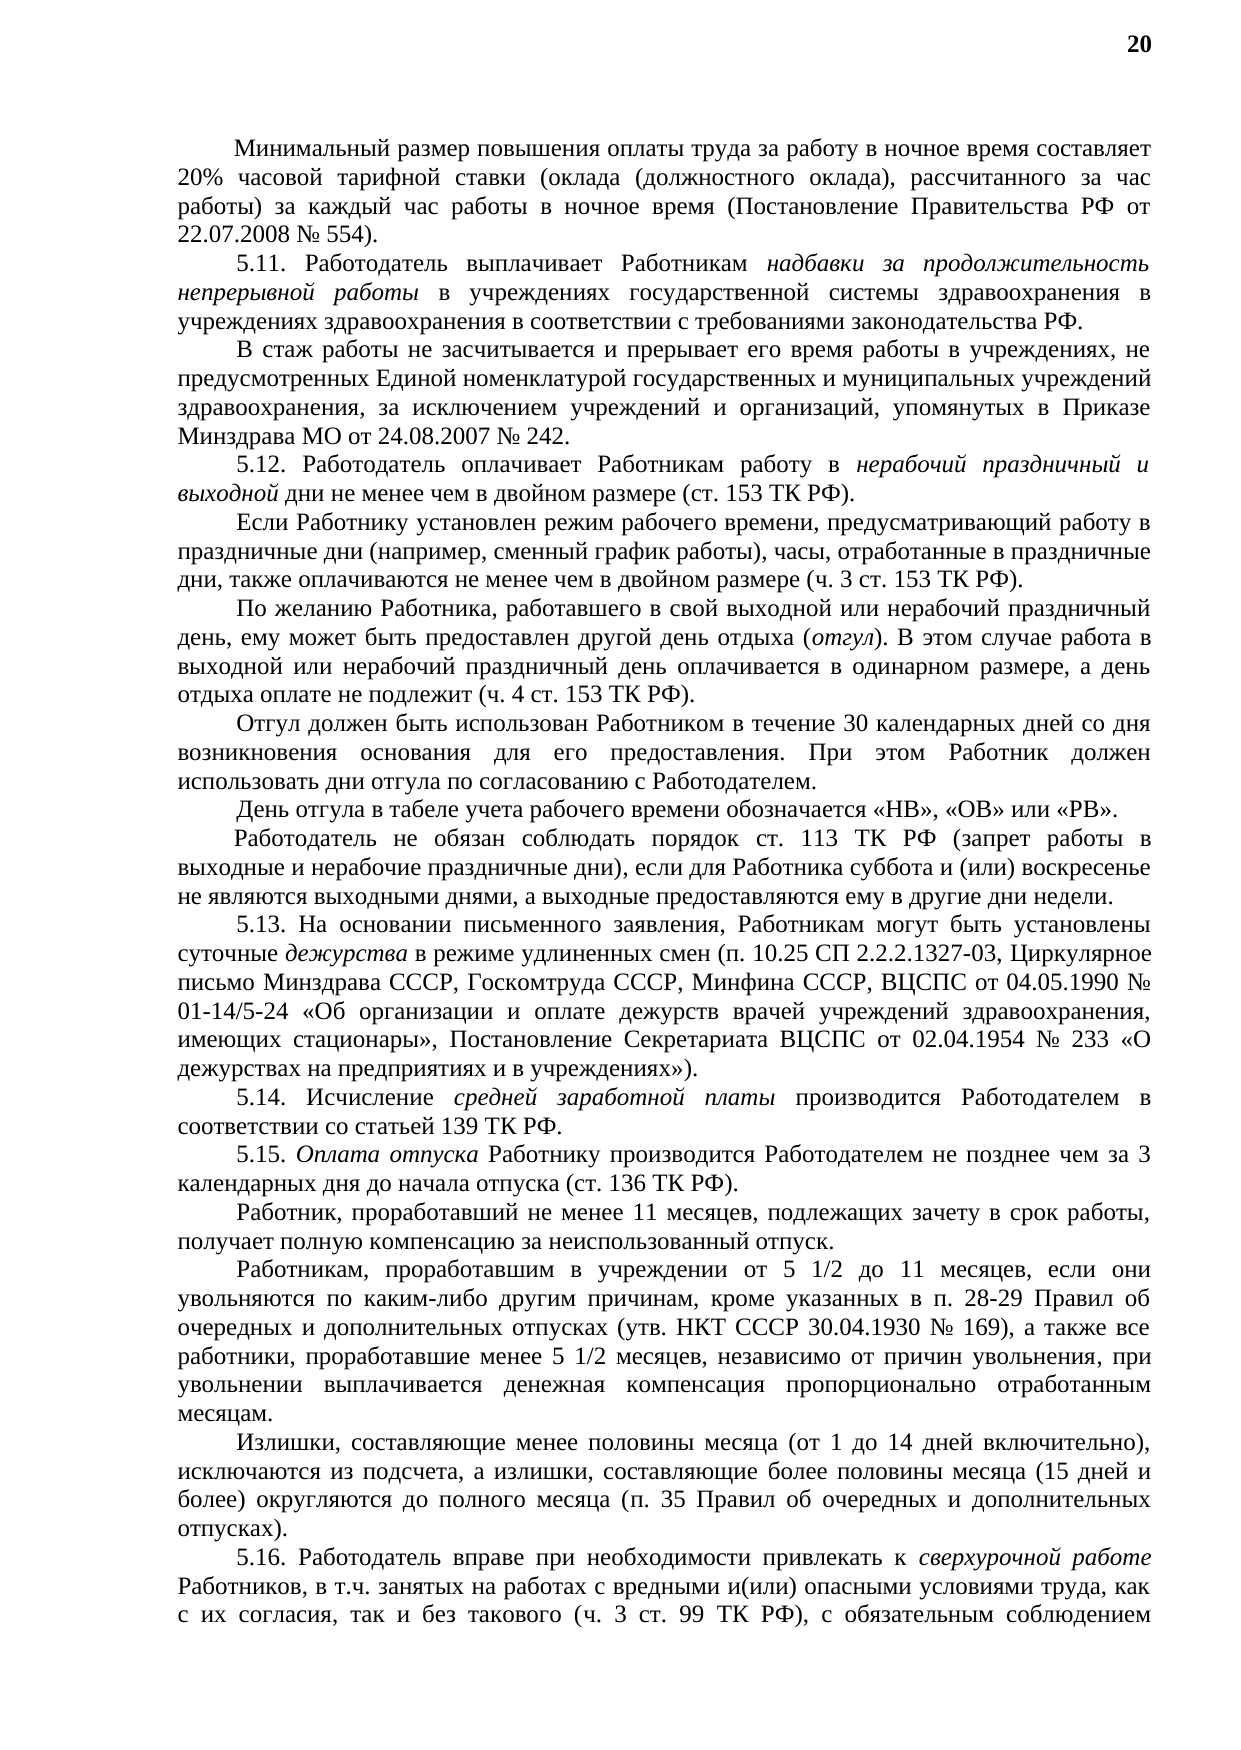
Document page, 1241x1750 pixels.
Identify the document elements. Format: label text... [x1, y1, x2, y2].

text 5.13. На основании письменного заявления, Работникам могут быть установлены суточные дежурства в режиме удлиненных смен (п. 10.25 СП 2.2.2.1327-03, Циркулярное письмо Минздрава СССР, Госкомтруда СССР, Минфина СССР, ВЦСПС от 04.05.1990 № 01-14/5-24 «Об организации и оплате дежурств врачей учреждений здравоохранения, имеющих стационары», Постановление Секретариата ВЦСПС от 02.04.1954 № 233 «О дежурствах на предприятиях и в учреждениях»). [177, 909, 1152, 1082]
text День отгула в табеле учета рабочего времени обозначается «НВ», «ОВ» или «РВ». [177, 794, 1152, 823]
text Излишки, составляющие менее половины месяца (от 1 до 14 дней включительно), исключаются из подсчета, а излишки, составляющие более половины месяца (15 дней и более) округляются до полного месяца (п. 35 Правил об очередных и дополнительных отпусках). [177, 1427, 1152, 1542]
text Отгул должен быть использован Работником в течение 30 календарных дней со дня возникновения основания для его предоставления. При этом Работник должен использовать дни отгула по согласованию с Работодателем. [177, 708, 1152, 794]
text В стаж работы не засчитывается и прерывает его время работы в учреждениях, не предусмотренных Единой номенклатурой государственных и муниципальных учреждений здравоохранения, за исключением учреждений и организаций, упомянутых в Приказе Минздрава МО от 24.08.2007 № 242. [177, 334, 1152, 449]
text Минимальный размер повышения оплаты труда за работу в ночное время составляет 20% часовой тарифной ставки (оклада (должностного оклада), рассчитанного за час работы) за каждый час работы в ночное время (Постановление Правительства РФ от 22.07.2008 № 554). [177, 133, 1152, 248]
text 5.15. Оплата отпуска Работнику производится Работодателем не позднее чем за 3 календарных дня до начала отпуска (ст. 136 ТК РФ). [177, 1139, 1152, 1197]
text Работникам, проработавшим в учреждении от 5 1/2 до 11 месяцев, если они увольняются по каким-либо другим причинам, кроме указанных в п. 28-29 Правил об очередных и дополнительных отпусках (утв. НКТ СССР 30.04.1930 № 169), а также все работники, проработавшие менее 5 1/2 месяцев, независимо от причин увольнения, при увольнении выплачивается денежная компенсация пропорционально отработанным месяцам. [177, 1254, 1152, 1427]
text По желанию Работника, работавшего в свой выходной или нерабочий праздничный день, ему может быть предоставлен другой день отдыха (отгул). В этом случае работа в выходной или нерабочий праздничный день оплачивается в одинарном размере, а день отдыха оплате не подлежит (ч. 4 ст. 153 ТК РФ). [177, 593, 1152, 708]
text Работник, проработавший не менее 11 месяцев, подлежащих зачету в срок работы, получает полную компенсацию за неиспользованный отпуск. [177, 1197, 1152, 1254]
text 5.12. Работодатель оплачивает Работникам работу в нерабочий праздничный и выходной дни не менее чем в двойном размере (ст. 153 ТК РФ). [177, 449, 1152, 507]
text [177, 1542, 1152, 1628]
text Если Работнику установлен режим рабочего времени, предусматривающий работу в праздничные дни (например, сменный график работы), часы, отработанные в праздничные дни, также оплачиваются не менее чем в двойном размере (ч. 3 ст. 153 ТК РФ). [177, 507, 1152, 593]
text 5.14. Исчисление средней заработной платы производится Работодателем в соответствии со статьей 139 ТК РФ. [177, 1082, 1152, 1139]
text 5.11. Работодатель выплачивает Работникам надбавки за продолжительность непрерывной работы в учреждениях государственной системы здравоохранения в учреждениях здравоохранения в соответствии с требованиями законодательства РФ. [177, 248, 1152, 334]
text Работодатель не обязан соблюдать порядок ст. 113 ТК РФ (запрет работы в выходные и нерабочие праздничные дни), если для Работника суббота и (или) воскресенье не являются выходными днями, а выходные предоставляются ему в другие дни недели. [177, 823, 1152, 909]
